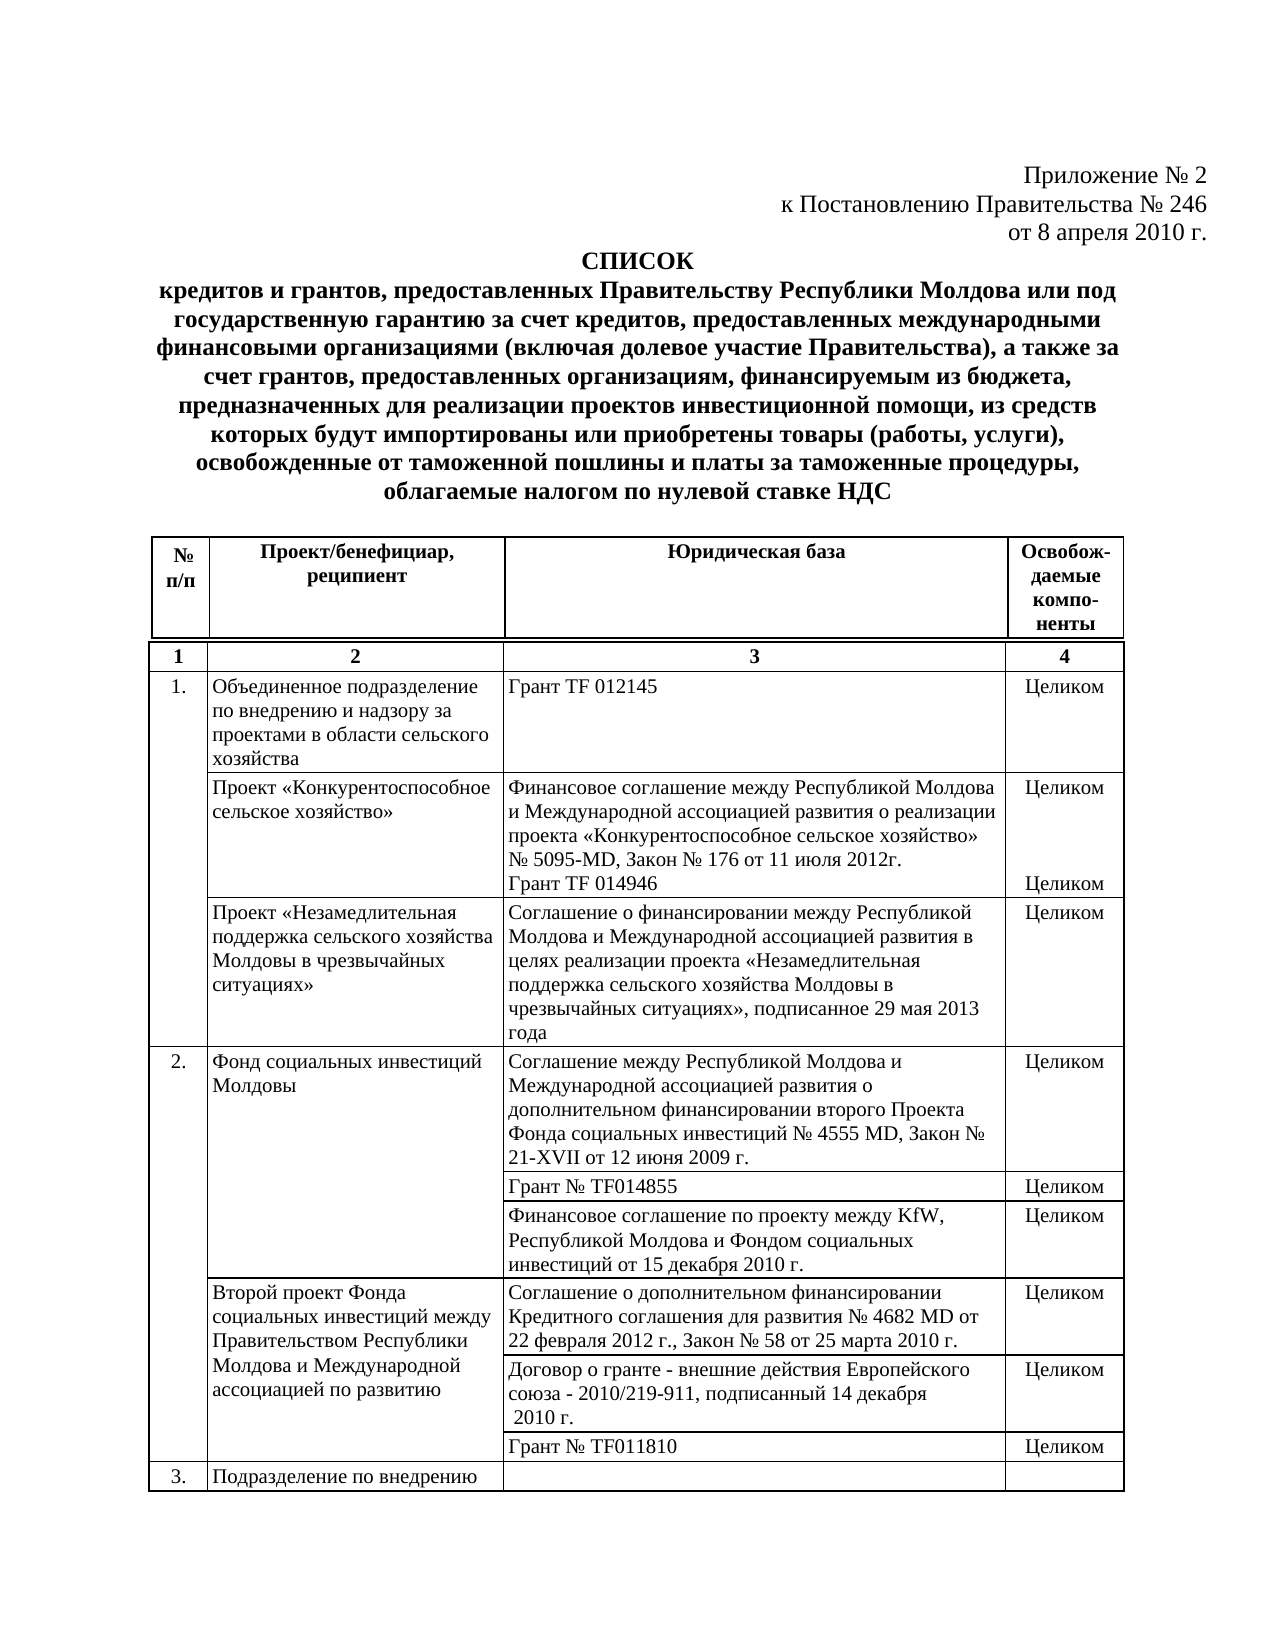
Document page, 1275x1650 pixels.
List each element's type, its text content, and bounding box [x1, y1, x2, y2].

table_header 4 [1006, 643, 1123, 671]
table_cell Целиком [1006, 898, 1123, 1046]
table_cell Второй проект Фонда социальных инвестиций между Правительством Республики Молдова и Международной ассоциацией по развитию [208, 1279, 503, 1461]
table_cell Грант TF 012145 [504, 672, 1005, 772]
table_cell Договор о гранте - внешние действия Европейского союза - 2010/219-911, подписанный 14 декабря 2010 г. [504, 1356, 1005, 1431]
table_cell Целиком [1006, 1047, 1123, 1171]
table_cell Соглашение о дополнительном финансировании Кредитного соглашения для развития № 4682 MD от 22 февраля 2012 г., Закон № 58 от 25 марта 2010 г. [504, 1279, 1005, 1354]
table_cell [504, 1462, 1005, 1490]
table_cell Целиком [1006, 1172, 1123, 1200]
table_cell Целиком [1006, 1356, 1123, 1431]
table_cell от 8 апреля 2010 г. [204, 218, 1218, 246]
table_cell Грант № TF014855 [504, 1172, 1005, 1200]
table_cell Финансовое соглашение по проекту между KfW, Республикой Молдова и Фондом социальных инвестиций от 15 декабря 2010 г. [504, 1202, 1005, 1277]
table_cell Проект «Конкурентоспособное сельское хозяйство» [208, 773, 503, 897]
table_header № п/п [153, 538, 209, 637]
table_cell Финансовое соглашение между Республикой Молдова и Международной ассоциацией развития о реализации проекта «Конкурентоспособное сельское хозяйство» № 5095-MD, Закон № 176 от 11 июля 2012г. Грант TF 014946 [504, 773, 1005, 897]
table_cell Соглашение о финансировании между Республикой Молдова и Международной ассоциацией развития в целях реализации проекта «Незамедлительная поддержка сельского хозяйства Молдовы в чрезвычайных ситуациях», подписанное 29 мая 2013 года [504, 898, 1005, 1046]
table_cell Целиком Целиком [1006, 773, 1123, 897]
table_header 1 [150, 643, 207, 671]
text СПИСОК [150, 179, 1125, 275]
text кредитов и грантов, предоставленных Правительству Республики Молдова или под государственную гарантию за счет кредитов, предоставленных международными финансовыми организациями (включая долевое участие Правительства), а также за счет грантов, предоставленных организациям, финансируемым из бюджета, предназначенных для реализации проектов инвестиционной помощи, из средств которых будут импортированы или приобретены товары (работы, услуги), освобожденные от таможенной пошлины и платы за таможенные процедуры, облагаемые налогом по нулевой ставке НДС [150, 275, 1125, 505]
table_header Приложение № 2 [204, 160, 1218, 189]
table_cell к Постановлению Правительства № 246 [204, 189, 1218, 217]
table_cell Целиком [1006, 1202, 1123, 1277]
table_header 3 [504, 643, 1005, 671]
table_header Освобож-даемые компо-ненты [1009, 538, 1123, 637]
table_cell Проект «Незамедлительная поддержка сельского хозяйства Молдовы в чрезвычайных ситуациях» [208, 898, 503, 1046]
table_cell 3. [150, 1462, 207, 1490]
table_cell Целиком [1006, 1433, 1123, 1461]
table_cell [1006, 1462, 1123, 1490]
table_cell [208, 1462, 503, 1490]
table_cell 1. [150, 672, 207, 1046]
table_cell Целиком [1006, 1279, 1123, 1354]
table_cell Целиком [1006, 672, 1123, 772]
table_header Проект/бенефициар, реципиент [210, 538, 504, 637]
table_cell Соглашение между Республикой Молдова и Международной ассоциацией развития о дополнительном финансировании второго Проекта Фонда социальных инвестиций № 4555 MD, Закон № 21-XVII от 12 июня 2009 г. [504, 1047, 1005, 1171]
table_cell Грант № TF011810 [504, 1433, 1005, 1461]
table_header 2 [208, 643, 503, 671]
table_cell Фонд социальных инвестиций Молдовы [208, 1047, 503, 1277]
table_cell Объединенное подразделение по внедрению и надзору за проектами в области сельского хозяйства [208, 672, 503, 772]
table_cell 2. [150, 1047, 207, 1461]
table_header Юридическая база [506, 538, 1007, 637]
